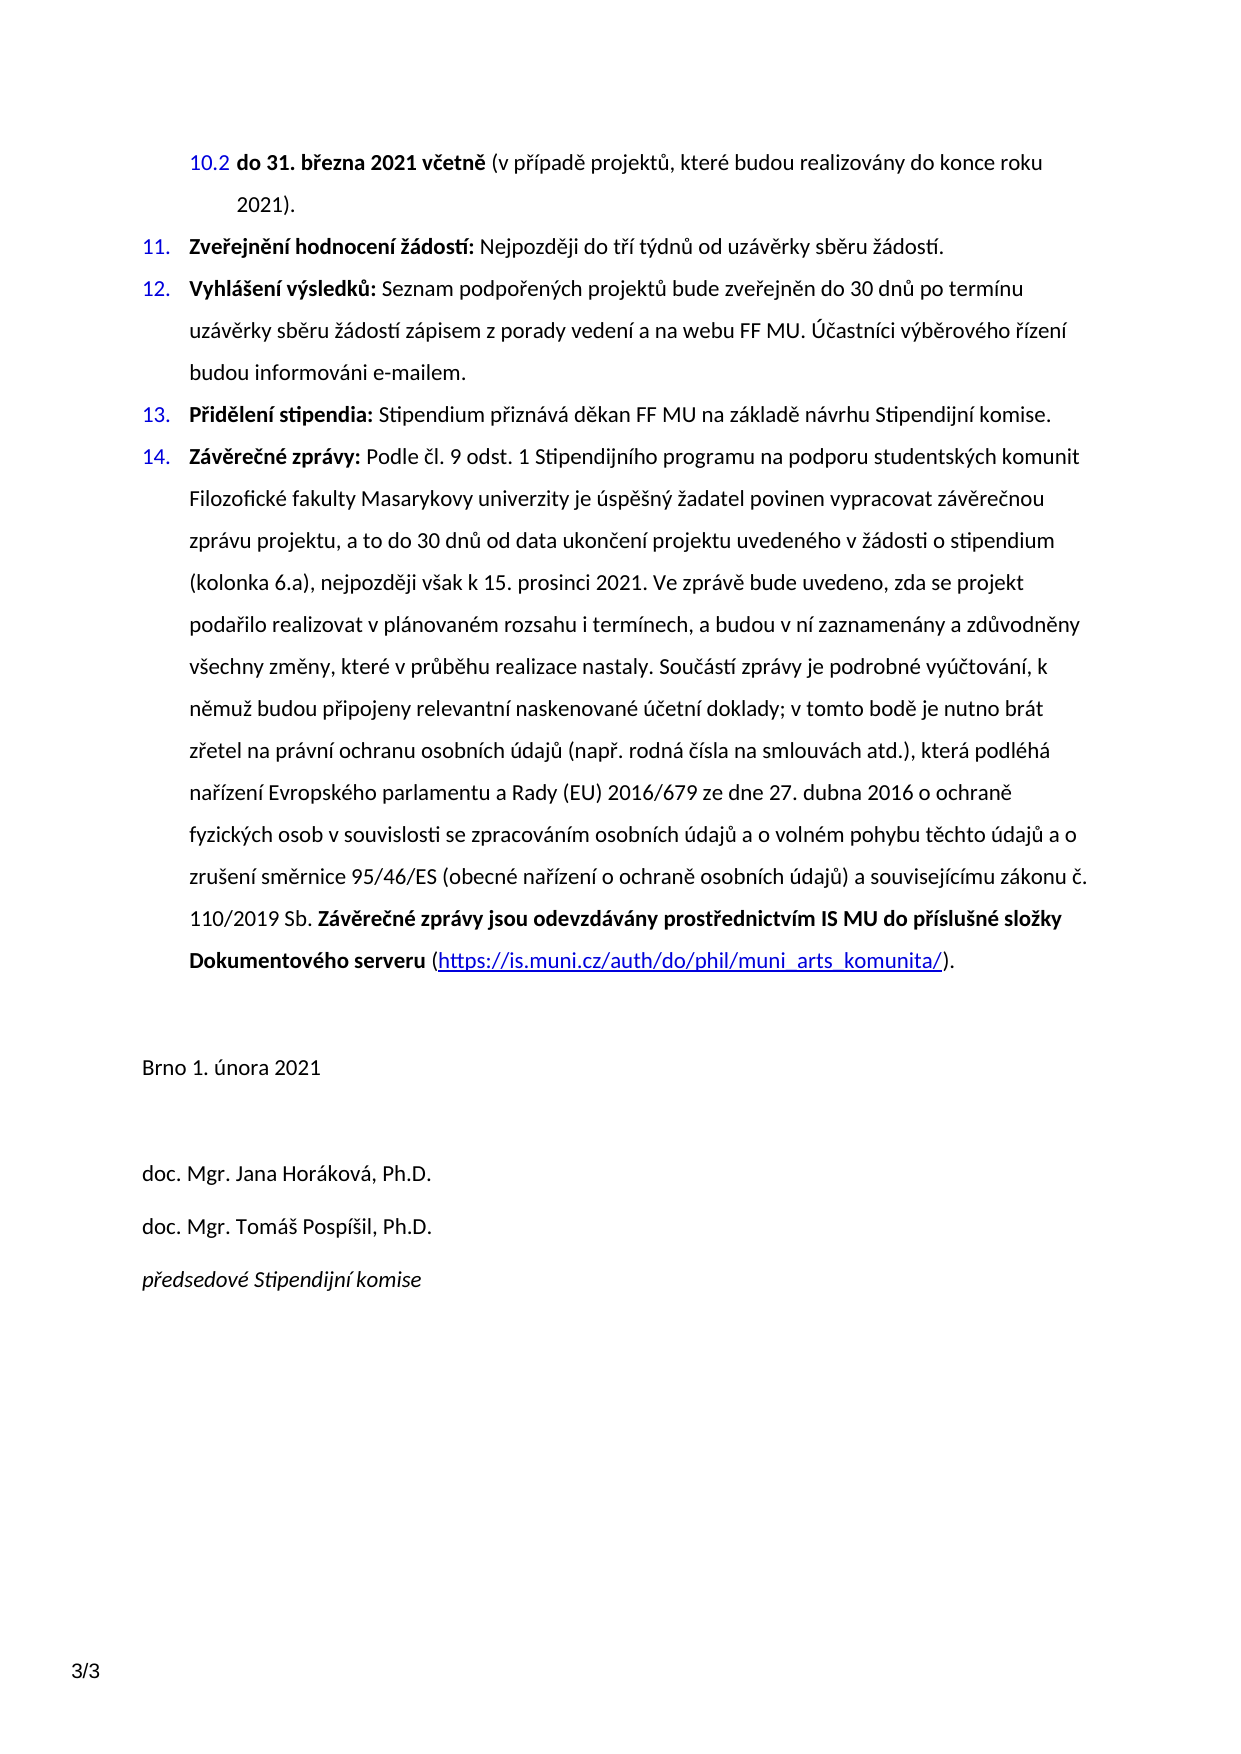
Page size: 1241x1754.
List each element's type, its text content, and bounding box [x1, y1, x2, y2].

text doc. Mgr. Tomáš Pospíšil, Ph.D. [142, 1212, 1098, 1241]
text Vyhlášení výsledků: Seznam podpořených projektů bude zveřejněn do 30 dnů po termínu uzávěrky sběru žádostí zápisem z porady vedení a na webu FF MU. Účastníci výběrového řízení budou informováni e-mailem. [142, 274, 1098, 386]
text Brno 1. února 2021 [142, 1053, 1098, 1081]
text předsedové Stipendijní komise [142, 1266, 1098, 1293]
text doc. Mgr. Jana Horáková, Ph.D. [142, 1159, 1098, 1187]
text Zveřejnění hodnocení žádostí: Nejpozději do tří týdnů od uzávěrky sběru žádostí. [142, 232, 1098, 260]
text Přidělení stipendia: Stipendium přiznává děkan FF MU na základě návrhu Stipendijní komise. [142, 400, 1098, 428]
list do 31. března 2021 včetně (v případě projektů, které budou realizovány do konce roku 2021). [189, 148, 1098, 218]
text Závěrečné zprávy: Podle čl. 9 odst. 1 Stipendijního programu na podporu studentských komunit Filozofické fakulty Masarykovy univerzity je úspěšný žadatel povinen vypracovat závěrečnou zprávu projektu, a to do 30 dnů od data ukončení projektu uvedeného v žádosti o stipendium (kolonka 6.a), nejpozději však k 15. prosinci 2021. Ve zprávě bude uvedeno, zda se projekt podařilo realizovat v plánovaném rozsahu i termínech, a budou v ní zaznamenány a zdůvodněny všechny změny, které v průběhu realizace nastaly. Součástí zprávy je podrobné vyúčtování, k němuž budou připojeny relevantní naskenované účetní doklady; v tomto bodě je nutno brát zřetel na právní ochranu osobních údajů (např. rodná čísla na smlouvách atd.), která podléhá nařízení Evropského parlamentu a Rady (EU) 2016/679 ze dne 27. dubna 2016 o ochraně fyzických osob v souvislosti se zpracováním osobních údajů a o volném pohybu těchto údajů a o zrušení směrnice 95/46/ES (obecné nařízení o ochraně osobních údajů) a souvisejícímu zákonu č. 110/2019 Sb. Závěrečné zprávy jsou odevzdávány prostřednictvím IS MU do příslušné složky Dokumentového serveru (https://is.muni.cz/auth/do/phil/muni_arts_komunita/). [142, 442, 1098, 974]
